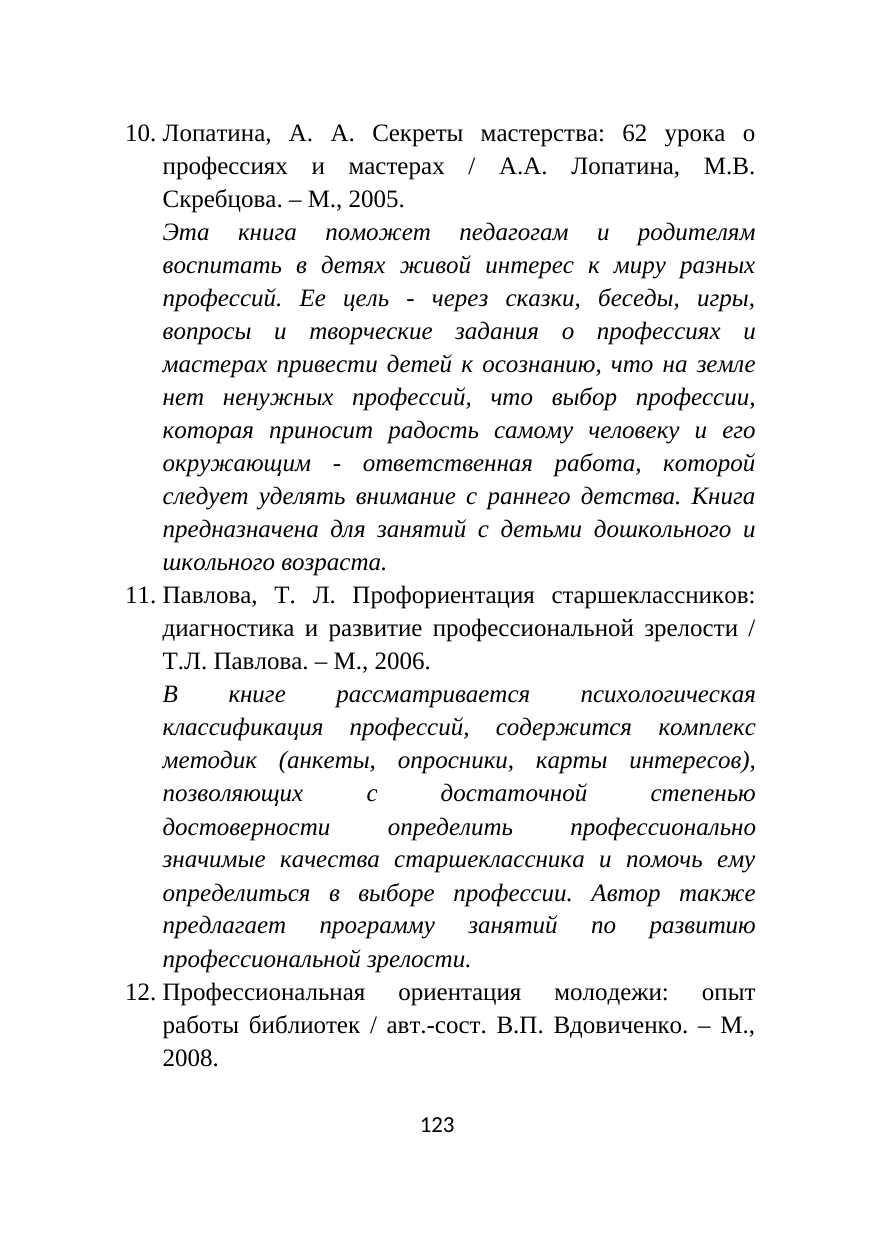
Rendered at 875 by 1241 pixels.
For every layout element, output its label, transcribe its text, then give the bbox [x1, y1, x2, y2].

list В книге рассматривается психологическая классификация профессий, содержится комплекс методик (анкеты, опросники, карты интересов), позволяющих с достаточной степенью достоверности определить профессионально значимые качества старшеклассника и помочь ему определиться в выборе профессии. Автор также предлагает программу занятий по развитию профессиональной зрелости. [162, 679, 756, 972]
list Павлова, Т. Л. Профориентация старшеклассников: диагностика и развитие профессиональной зрелости / Т.Л. Павлова. – М., 2006. [125, 580, 756, 675]
list Профессиональная ориентация молодежи: опыт работы библиотек / авт.-сост. В.П. Вдовиченко. – М., 2008. [125, 977, 756, 1071]
list Лопатина, А. А. Секреты мастерства: 62 урока о профессиях и мастерах / А.А. Лопатина, М.В. Скребцова. – М., 2005. [125, 118, 756, 213]
list Эта книга поможет педагогам и родителям воспитать в детях живой интерес к миру разных профессий. Ее цель - через сказки, беседы, игры, вопросы и творческие задания о профессиях и мастерах привести детей к осознанию, что на земле нет ненужных профессий, что выбор профессии, которая приносит радость самому человеку и его окружающим - ответственная работа, которой следует уделять внимание с раннего детства. Книга предназначена для занятий с детьми дошкольного и школьного возраста. [162, 217, 756, 576]
